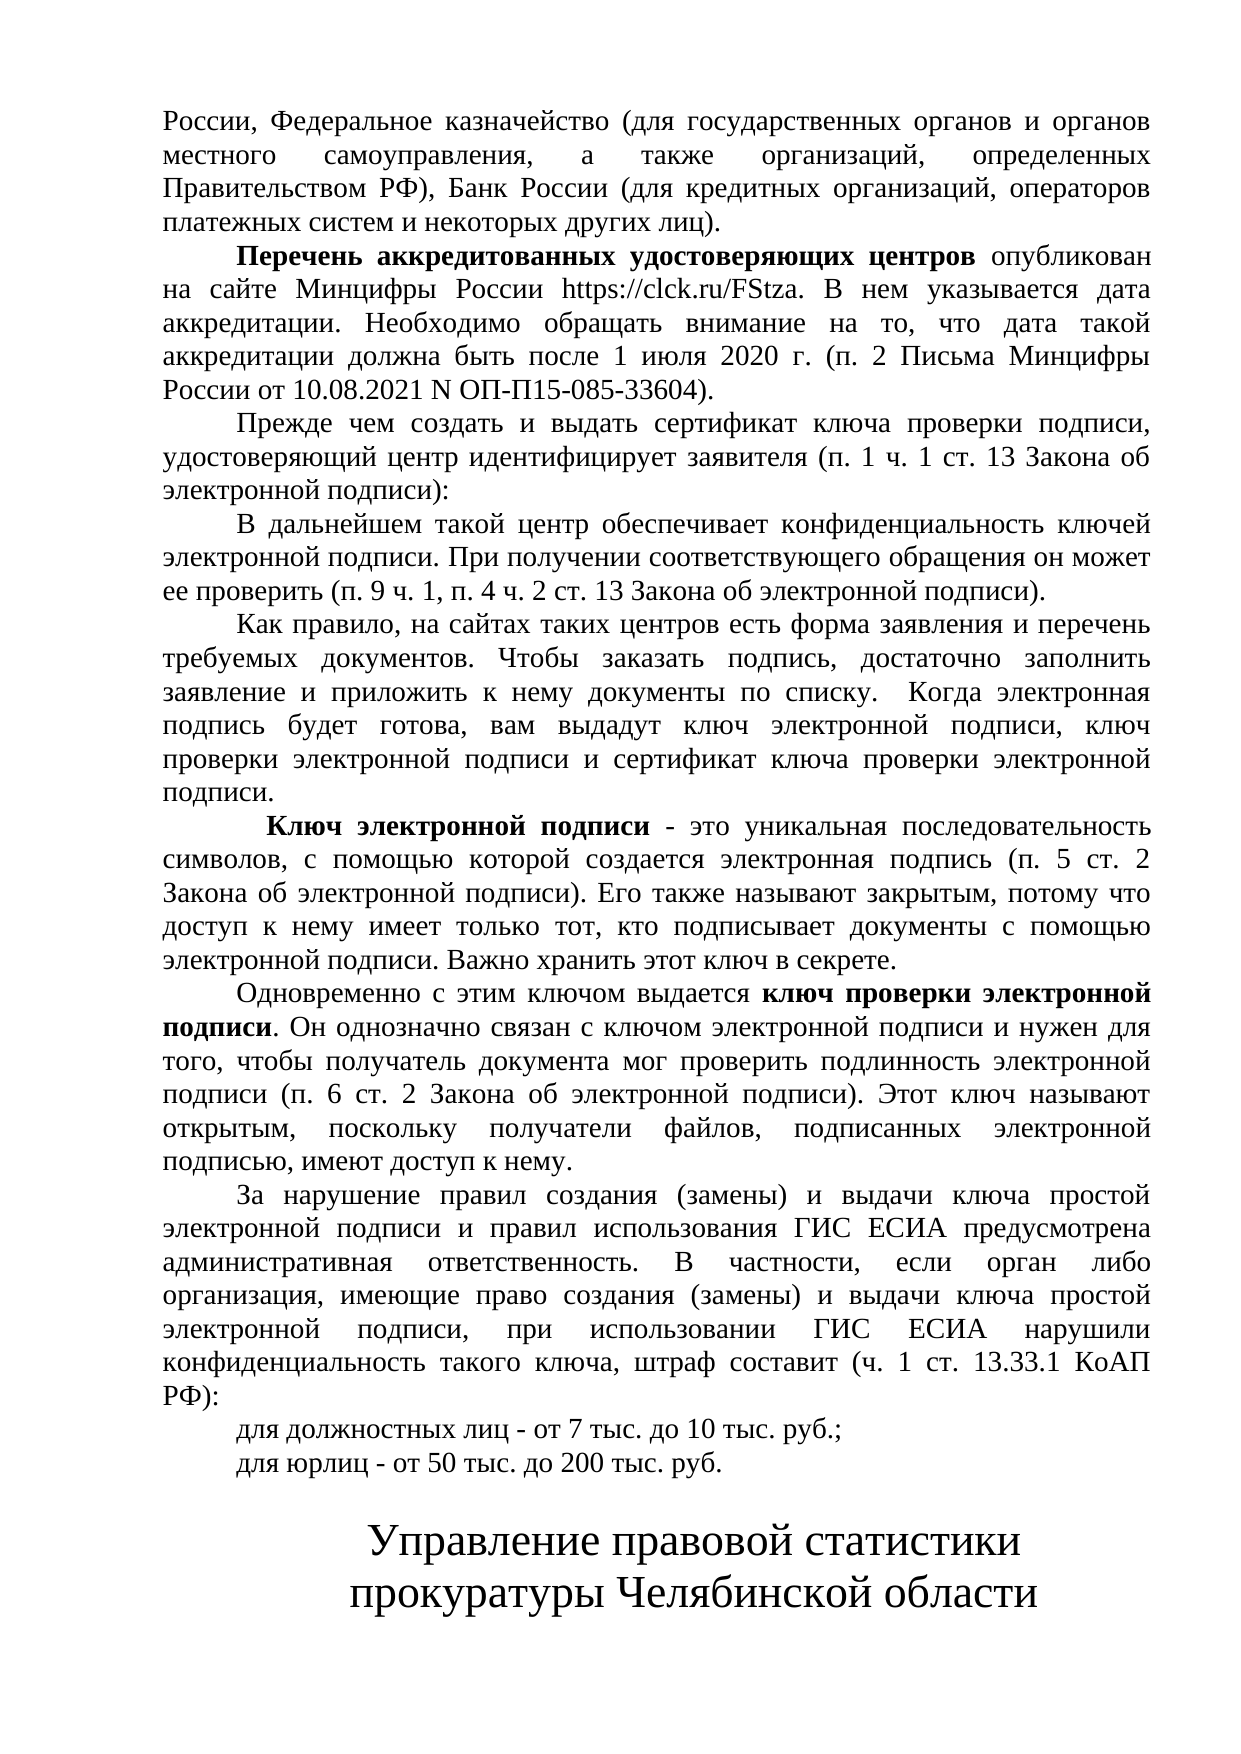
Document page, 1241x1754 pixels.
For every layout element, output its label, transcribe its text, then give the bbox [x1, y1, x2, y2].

text Одновременно с этим ключом выдается ключ проверки электронной подписи. Он однозначно связан с ключом электронной подписи и нужен для того, чтобы получатель документа мог проверить подлинность электронной подписи (п. 6 ст. 2 Закона об электронной подписи). Этот ключ называют открытым, поскольку получатели файлов, подписанных электронной подписью, имеют доступ к нему. [162, 976, 1152, 1177]
text Управление правовой статистики [162, 1512, 1152, 1565]
text За нарушение правил создания (замены) и выдачи ключа простой электронной подписи и правил использования ГИС ЕСИА предусмотрена административная ответственность. В частности, если орган либо организация, имеющие право создания (замены) и выдачи ключа простой электронной подписи, при использовании ГИС ЕСИА нарушили конфиденциальность такого ключа, штраф составит (ч. 1 ст. 13.33.1 КоАП РФ): [162, 1177, 1152, 1412]
text Как правило, на сайтах таких центров есть форма заявления и перечень требуемых документов. Чтобы заказать подпись, достаточно заполнить заявление и приложить к нему документы по списку. Когда электронная подпись будет готова, вам выдадут ключ электронной подписи, ключ проверки электронной подписи и сертификат ключа проверки электронной подписи. [162, 607, 1152, 808]
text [162, 103, 1152, 238]
text для должностных лиц - от 7 тыс. до 10 тыс. руб.; [162, 1412, 1152, 1445]
text Перечень аккредитованных удостоверяющих центров опубликован на сайте Минцифры России https://clck.ru/FStza. В нем указывается дата аккредитации. Необходимо обращать внимание на то, что дата такой аккредитации должна быть после 1 июля 2020 г. (п. 2 Письма Минцифры России от 10.08.2021 N ОП-П15-085-33604). [162, 238, 1152, 405]
text прокуратуры Челябинской области [162, 1565, 1152, 1618]
text Ключ электронной подписи - это уникальная последовательность символов, с помощью которой создается электронная подпись (п. 5 ст. 2 Закона об электронной подписи). Его также называют закрытым, потому что доступ к нему имеет только тот, кто подписывает документы с помощью электронной подписи. Важно хранить этот ключ в секрете. [162, 808, 1152, 976]
text для юрлиц - от 50 тыс. до 200 тыс. руб. [162, 1445, 1152, 1479]
text В дальнейшем такой центр обеспечивает конфиденциальность ключей электронной подписи. При получении соответствующего обращения он может ее проверить (п. 9 ч. 1, п. 4 ч. 2 ст. 13 Закона об электронной подписи). [139, 506, 1152, 607]
text Прежде чем создать и выдать сертификат ключа проверки подписи, удостоверяющий центр идентифицирует заявителя (п. 1 ч. 1 ст. 13 Закона об электронной подписи): [162, 405, 1152, 506]
